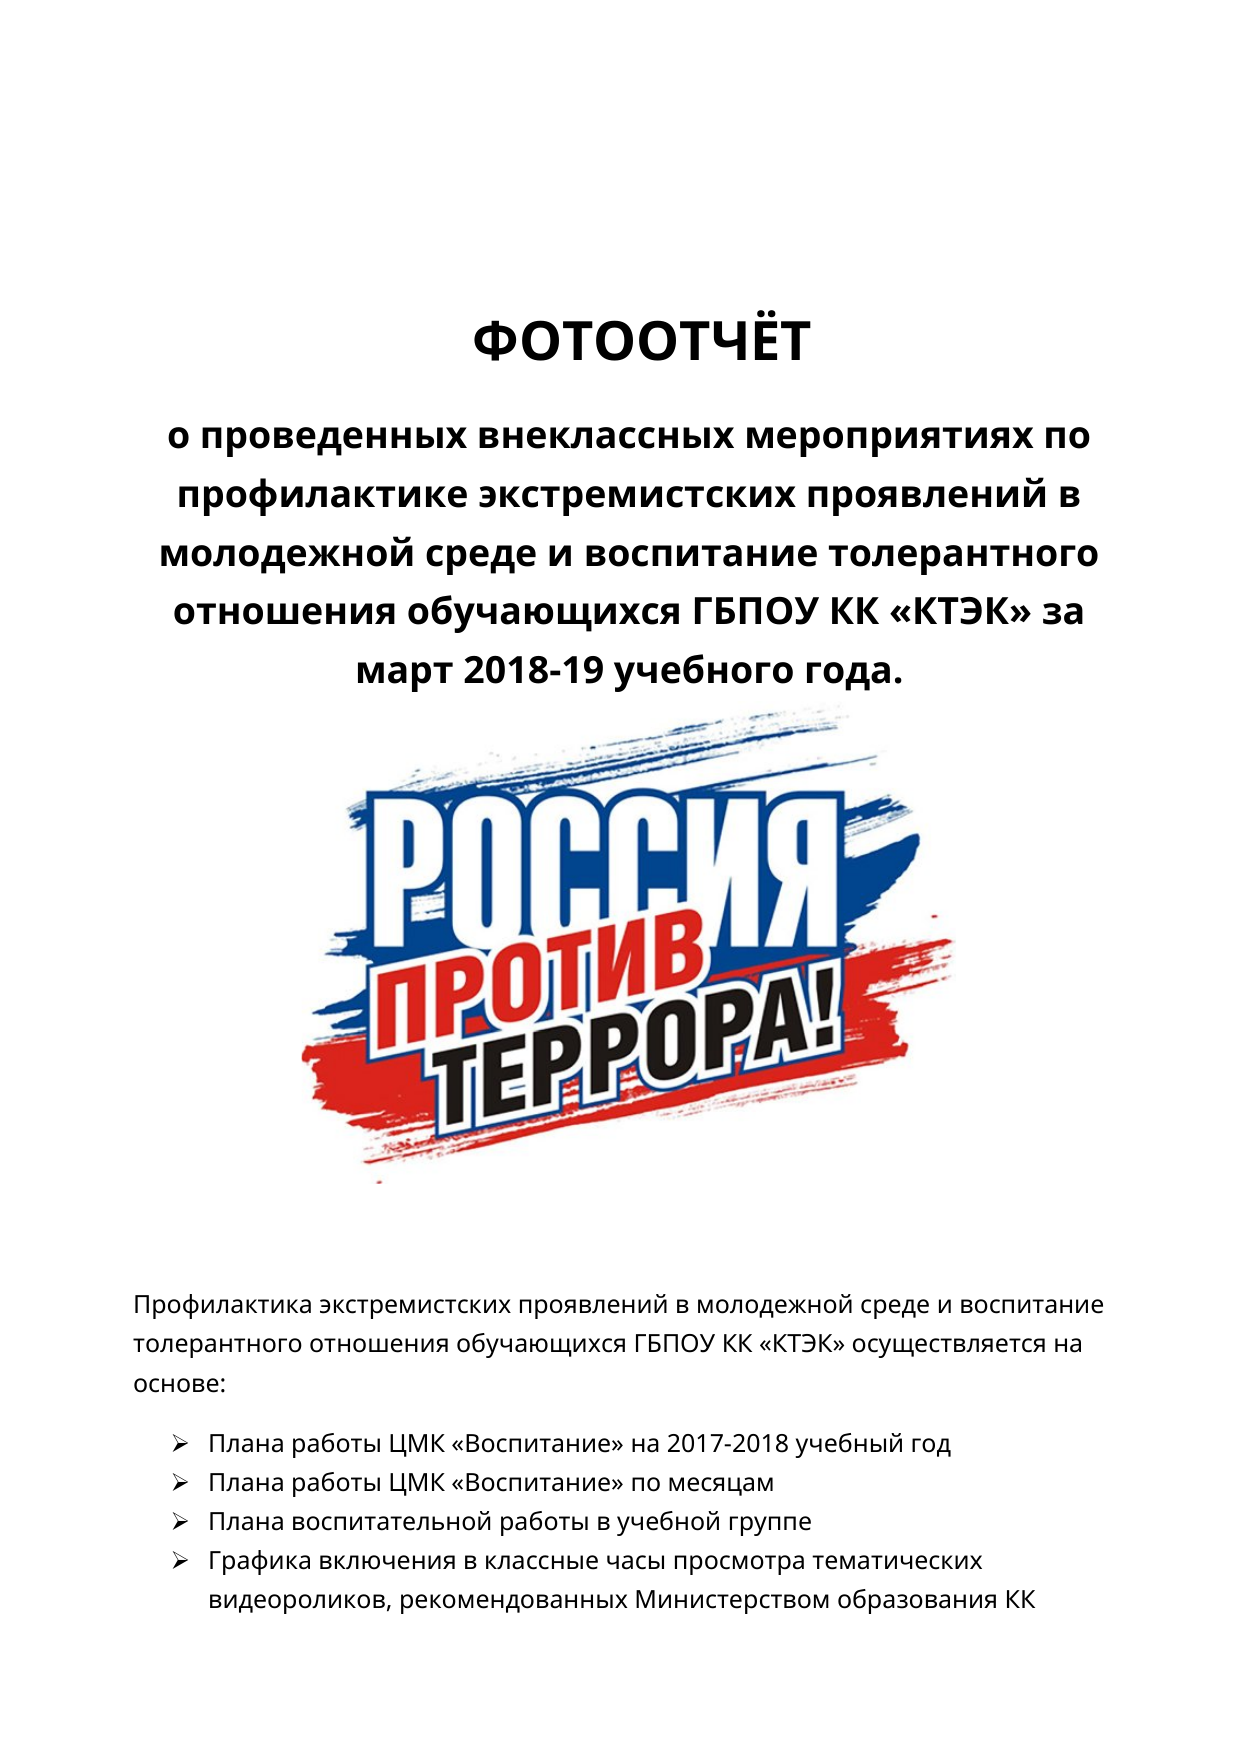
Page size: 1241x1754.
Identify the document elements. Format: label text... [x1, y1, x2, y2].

text Профилактика экстремистских проявлений в молодежной среде и воспитание толерантного отношения обучающихся ГБПОУ КК «КТЭК» осуществляется на основе: [133, 1287, 1152, 1399]
list Плана работы ЦМК «Воспитание» по месяцам [170, 1464, 1152, 1498]
text о проведенных внеклассных мероприятиях по профилактике экстремистских проявлений в молодежной среде и воспитание толерантного отношения обучающихся ГБПОУ КК «КТЭК» за март 2018-19 учебного года. [133, 408, 1125, 694]
list Плана работы ЦМК «Воспитание» на 2017-2018 учебный год [170, 1425, 1152, 1459]
list Плана воспитательной работы в учебной группе [170, 1503, 1152, 1538]
list Графика включения в классные часы просмотра тематических видеороликов, рекомендованных Министерством образования КК [170, 1543, 1152, 1616]
picture [301, 701, 957, 1184]
text ФОТООТЧЁТ [133, 303, 1152, 377]
